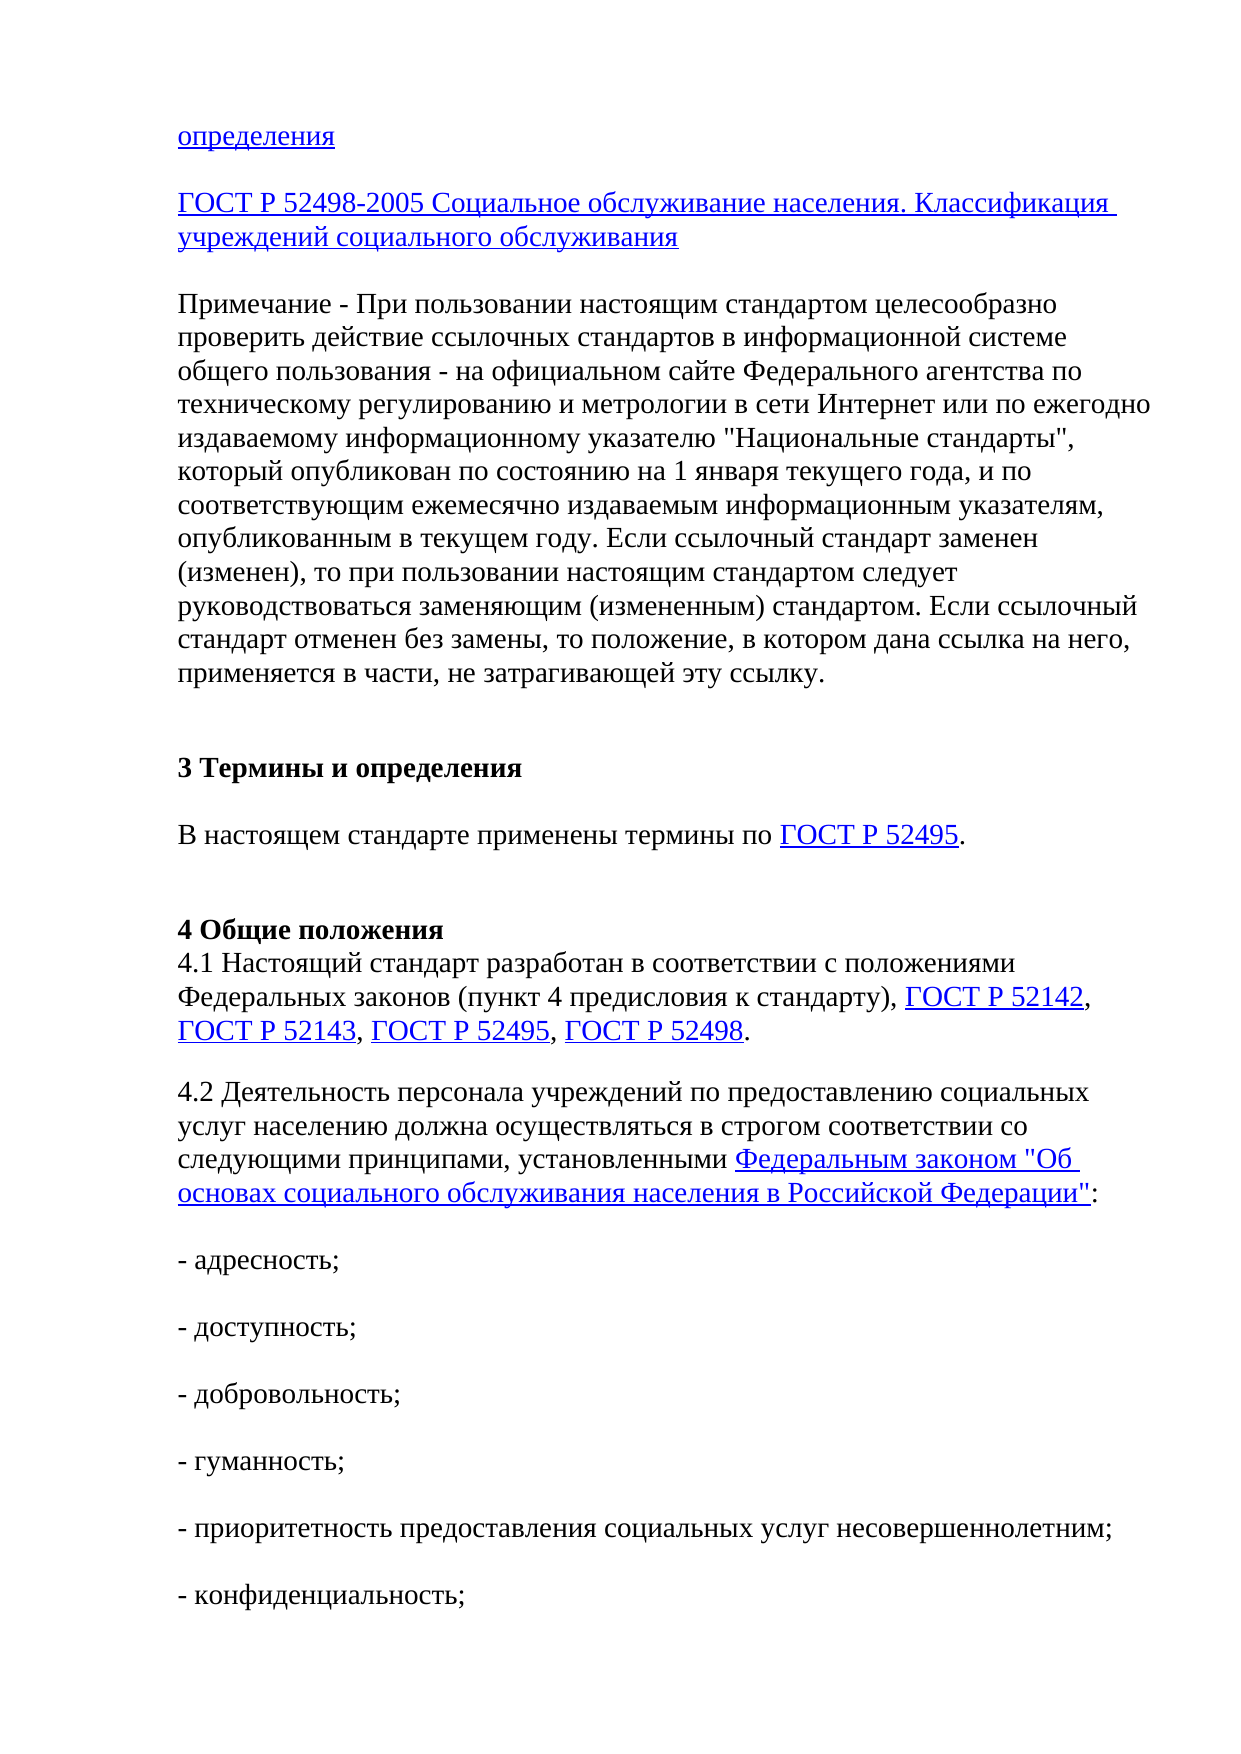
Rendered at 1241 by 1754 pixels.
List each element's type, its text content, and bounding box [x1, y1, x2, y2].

text 3 Термины и определения [177, 750, 1152, 783]
text В настоящем стандарте применены термины по ГОСТ Р 52495. [177, 783, 1152, 912]
text 4.1 Настоящий стандарт разработан в соответствии с положениями Федеральных законов (пункт 4 предисловия к стандарту), ГОСТ Р 52142, ГОСТ Р 52143, ГОСТ Р 52495, ГОСТ Р 52498. [177, 946, 1152, 1074]
text 4 Общие положения [177, 912, 1152, 946]
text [177, 118, 1152, 750]
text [177, 1074, 1152, 1611]
